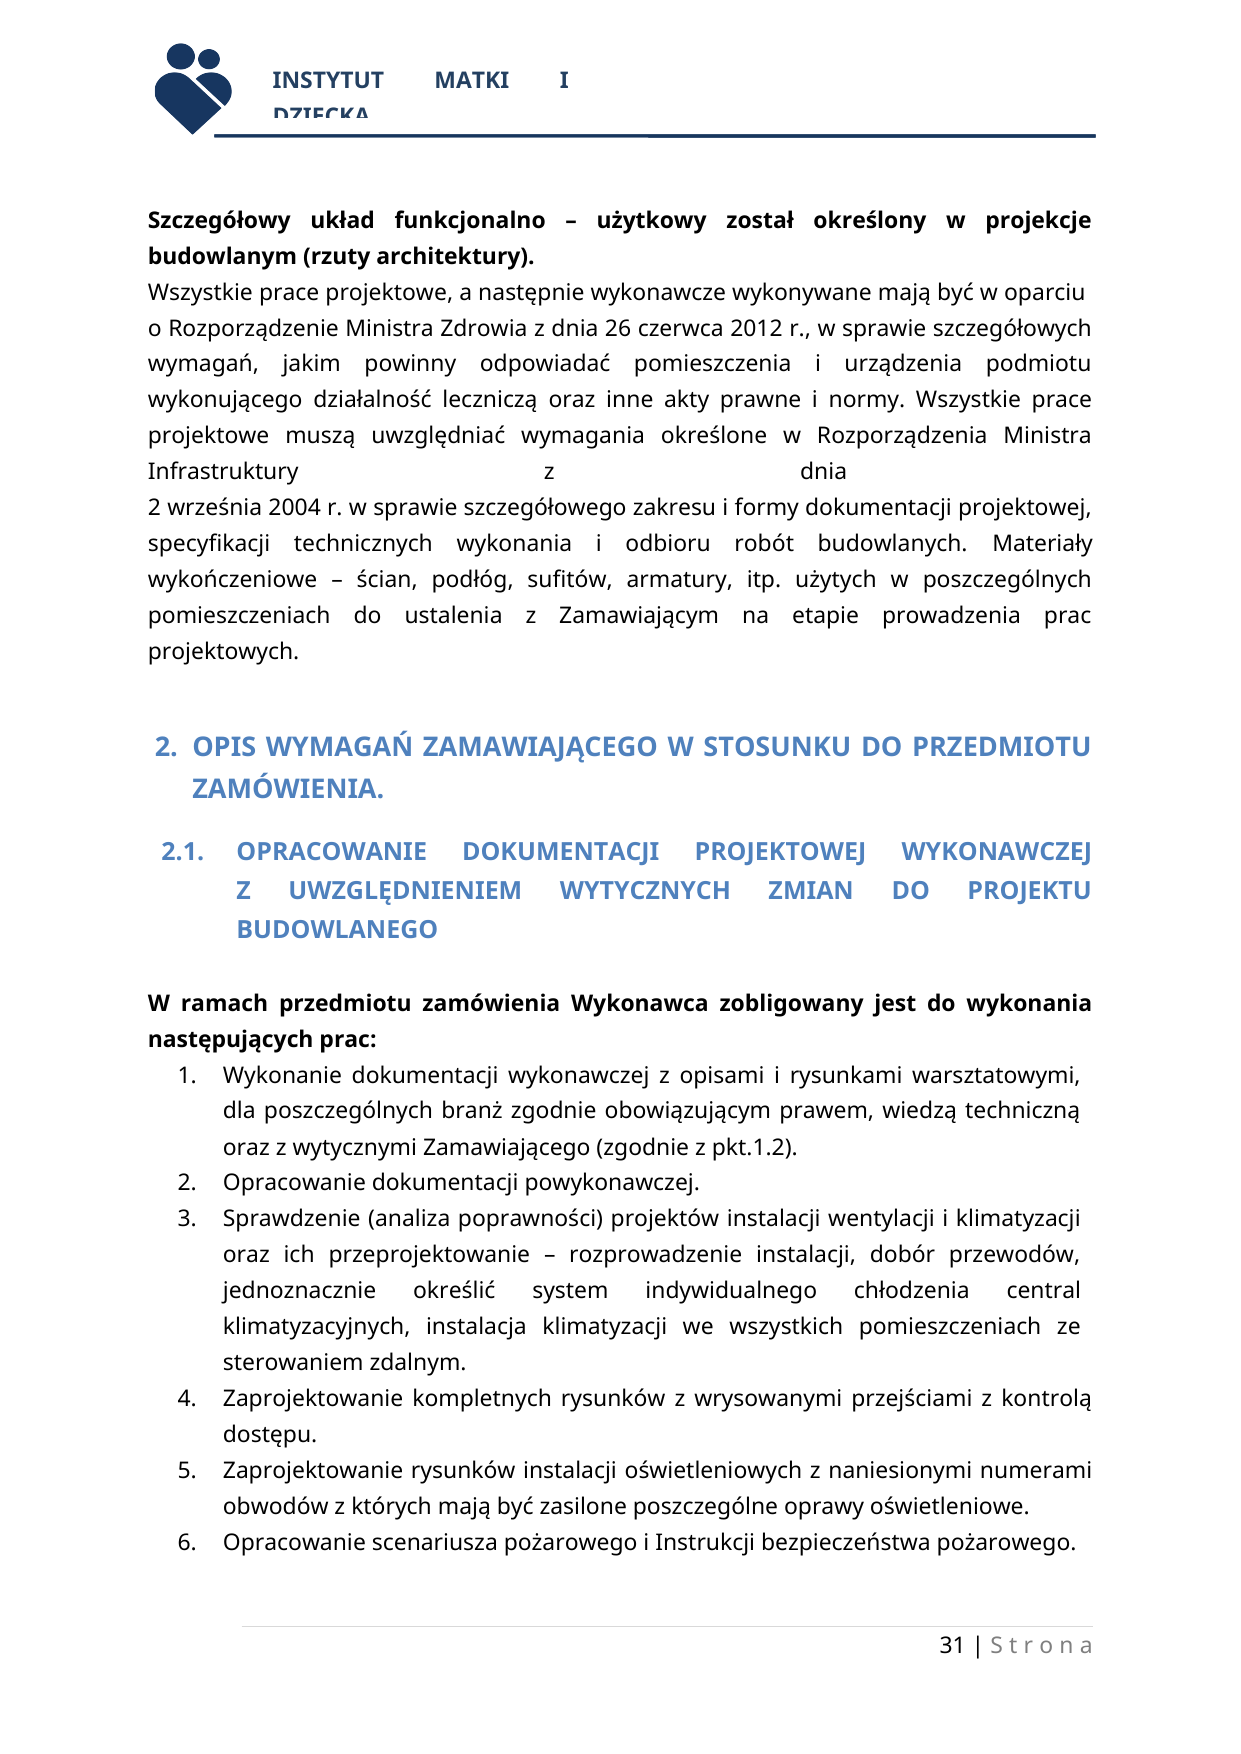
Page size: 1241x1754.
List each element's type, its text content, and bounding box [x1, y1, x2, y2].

list W ramach przedmiotu zamówienia Wykonawca zobligowany jest do wykonania następujących prac: [148, 987, 1093, 1054]
list Sprawdzenie (analiza poprawności) projektów instalacji wentylacji i klimatyzacji oraz ich przeprojektowanie – rozprowadzenie instalacji, dobór przewodów, jednoznacznie określić system indywidualnego chłodzenia central klimatyzacyjnych, instalacja klimatyzacji we wszystkich pomieszczeniach ze sterowaniem zdalnym. [177, 1202, 1081, 1377]
text Szczegółowy układ funkcjonalno – użytkowy został określony w projekcje budowlanym (rzuty architektury). [148, 204, 1093, 271]
list Zaprojektowanie kompletnych rysunków z wrysowanymi przejściami z kontrolą dostępu. [177, 1382, 1093, 1449]
list Opracowanie scenariusza pożarowego i Instrukcji bezpieczeństwa pożarowego. [177, 1526, 1093, 1557]
text Wszystkie prace projektowe, a następnie wykonawcze wykonywane mają być w oparciu o Rozporządzenie Ministra Zdrowia z dnia 26 czerwca 2012 r., w sprawie szczegółowych wymagań, jakim powinny odpowiadać pomieszczenia i urządzenia podmiotu wykonującego działalność leczniczą oraz inne akty prawne i normy. Wszystkie prace projektowe muszą uwzględniać wymagania określone w Rozporządzenia Ministra Infrastruktury z dnia 2 września 2004 r. w sprawie szczegółowego zakresu i formy dokumentacji projektowej, specyfikacji technicznych wykonania i odbioru robót budowlanych. Materiały wykończeniowe – ścian, podłóg, sufitów, armatury, itp. użytych w poszczególnych pomieszczeniach do ustalenia z Zamawiającym na etapie prowadzenia prac projektowych. [148, 276, 1093, 666]
subtitle OPRACOWANIE DOKUMENTACJI PROJEKTOWEJ WYKONAWCZEJ Z UWZGLĘDNIENIEM WYTYCZNYCH ZMIAN DO PROJEKTU BUDOWLANEGO [161, 833, 1093, 946]
list Zaprojektowanie rysunków instalacji oświetleniowych z naniesionymi numerami obwodów z których mają być zasilone poszczególne oprawy oświetleniowe. [177, 1454, 1093, 1521]
list Opracowanie dokumentacji powykonawczej. [177, 1166, 1081, 1198]
subtitle OPIS WYMAGAŃ ZAMAWIAJĄCEGO W STOSUNKU DO PRZEDMIOTU ZAMÓWIENIA. [154, 728, 1093, 807]
list Wykonanie dokumentacji wykonawczej z opisami i rysunkami warsztatowymi, dla poszczególnych branż zgodnie obowiązującym prawem, wiedzą techniczną oraz z wytycznymi Zamawiającego (zgodnie z pkt.1.2). [177, 1058, 1081, 1162]
